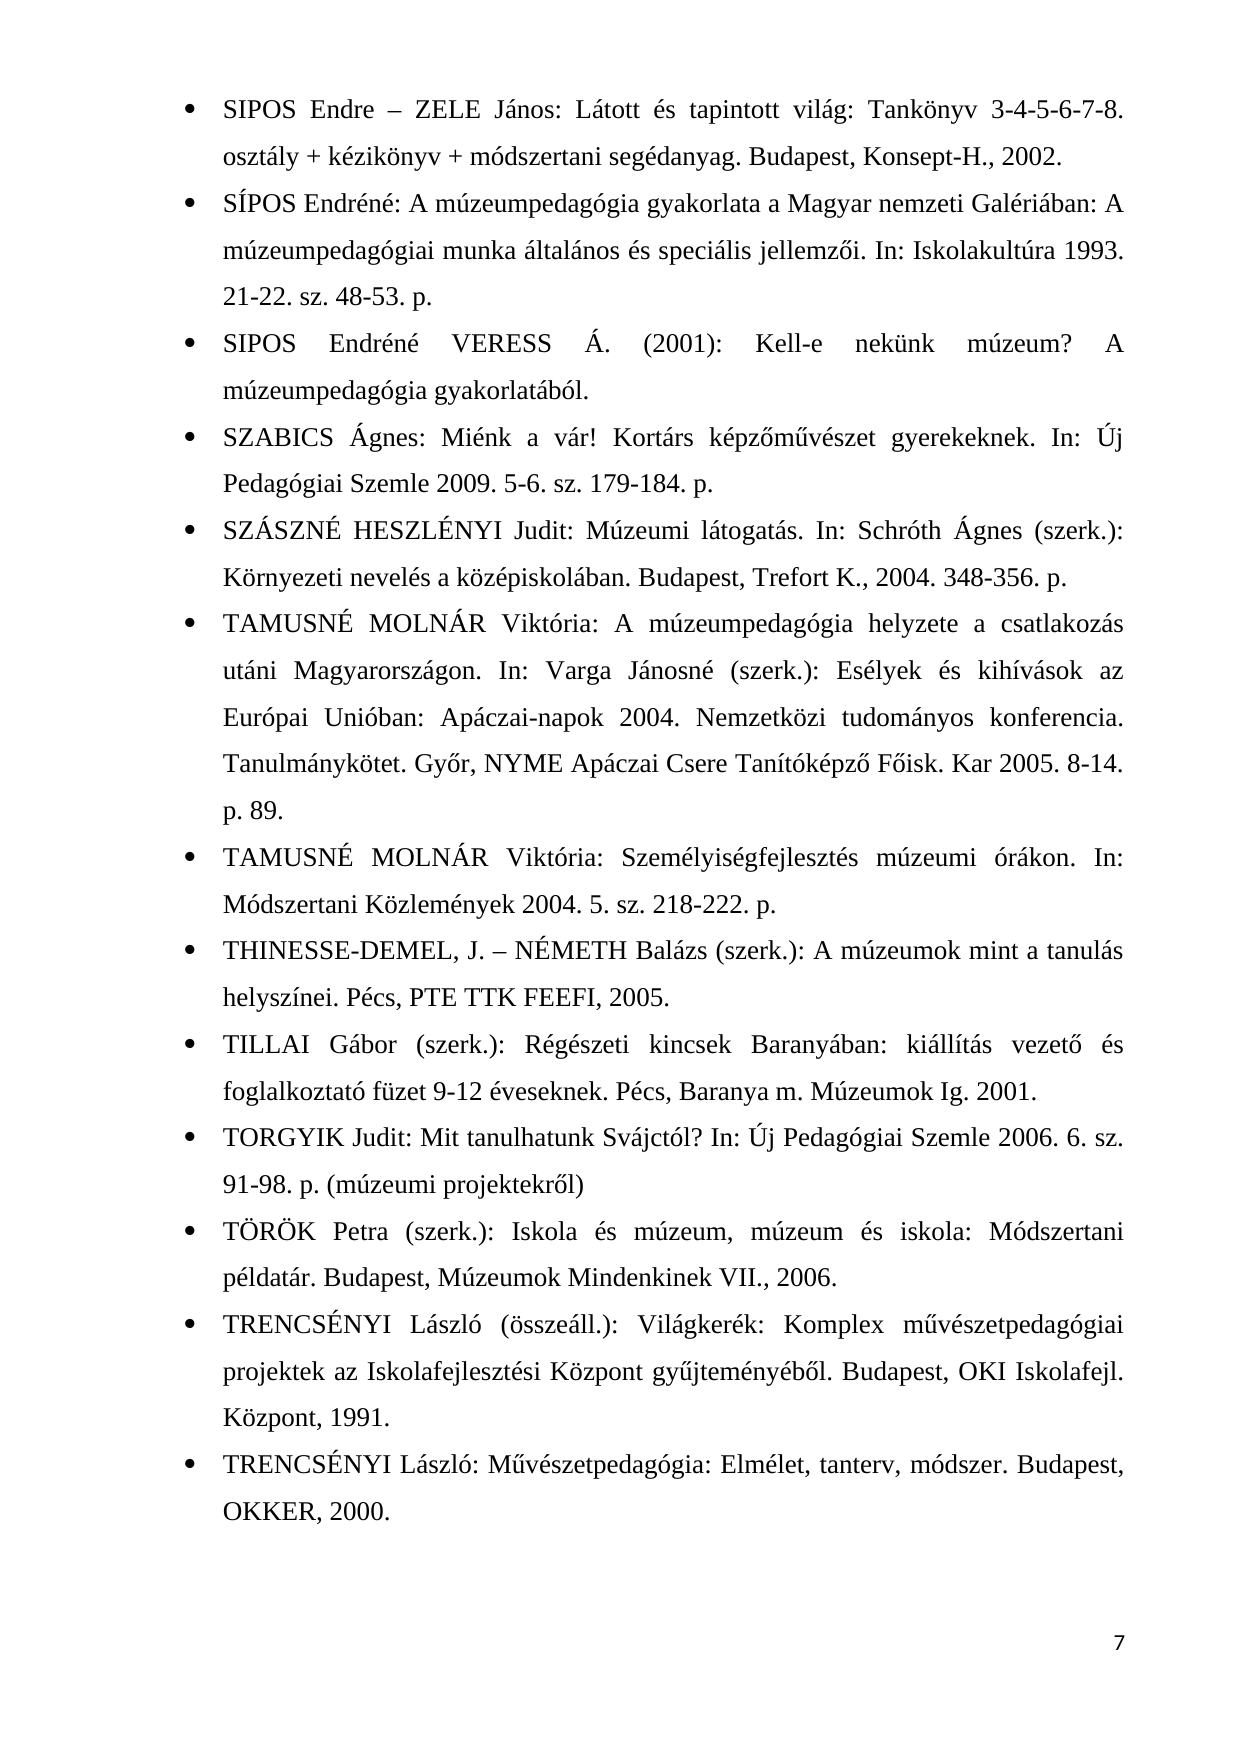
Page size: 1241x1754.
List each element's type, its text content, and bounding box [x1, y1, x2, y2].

list TAMUSNÉ MOLNÁR Viktória: Személyiségfejlesztés múzeumi órákon. In: Módszertani Közlemények 2004. 5. sz. 218-222. p. [185, 841, 1125, 919]
list SZÁSZNÉ HESZLÉNYI Judit: Múzeumi látogatás. In: Schróth Ágnes (szerk.): Környezeti nevelés a középiskolában. Budapest, Trefort K., 2004. 348-356. p. [185, 514, 1125, 592]
list TAMUSNÉ MOLNÁR Viktória: A múzeumpedagógia helyzete a csatlakozás utáni Magyarországon. In: Varga Jánosné (szerk.): Esélyek és kihívások az Európai Unióban: Apáczai-napok 2004. Nemzetközi tudományos konferencia. Tanulmánykötet. Győr, NYME Apáczai Csere Tanítóképző Főisk. Kar 2005. 8-14. p. 89. [185, 607, 1125, 825]
list TILLAI Gábor (szerk.): Régészeti kincsek Baranyában: kiállítás vezető és foglalkoztató füzet 9-12 éveseknek. Pécs, Baranya m. Múzeumok Ig. 2001. [185, 1028, 1125, 1106]
list SIPOS Endréné VERESS Á. (2001): Kell-e nekünk múzeum? A múzeumpedagógia gyakorlatából. [185, 327, 1125, 405]
list SÍPOS Endréné: A múzeumpedagógia gyakorlata a Magyar nemzeti Galériában: A múzeumpedagógiai munka általános és speciális jellemzői. In: Iskolakultúra 1993. 21-22. sz. 48-53. p. [185, 187, 1125, 312]
list TORGYIK Judit: Mit tanulhatunk Svájctól? In: Új Pedagógiai Szemle 2006. 6. sz. 91-98. p. (múzeumi projektekről) [185, 1121, 1125, 1199]
list TÖRÖK Petra (szerk.): Iskola és múzeum, múzeum és iskola: Módszertani példatár. Budapest, Múzeumok Mindenkinek VII., 2006. [185, 1215, 1125, 1293]
list TRENCSÉNYI László (összeáll.): Világkerék: Komplex művészetpedagógiai projektek az Iskolafejlesztési Központ gyűjteményéből. Budapest, OKI Iskolafejl. Központ, 1991. [185, 1308, 1125, 1433]
list THINESSE-DEMEL, J. – NÉMETH Balázs (szerk.): A múzeumok mint a tanulás helyszínei. Pécs, PTE TTK FEEFI, 2005. [185, 934, 1125, 1012]
list SIPOS Endre – ZELE János: Látott és tapintott világ: Tankönyv 3-4-5-6-7-8. osztály + kézikönyv + módszertani segédanyag. Budapest, Konsept-H., 2002. [185, 94, 1125, 172]
list SZABICS Ágnes: Miénk a vár! Kortárs képzőművészet gyerekeknek. In: Új Pedagógiai Szemle 2009. 5-6. sz. 179-184. p. [185, 421, 1125, 498]
list TRENCSÉNYI László: Művészetpedagógia: Elmélet, tanterv, módszer. Budapest, OKKER, 2000. [185, 1448, 1125, 1526]
